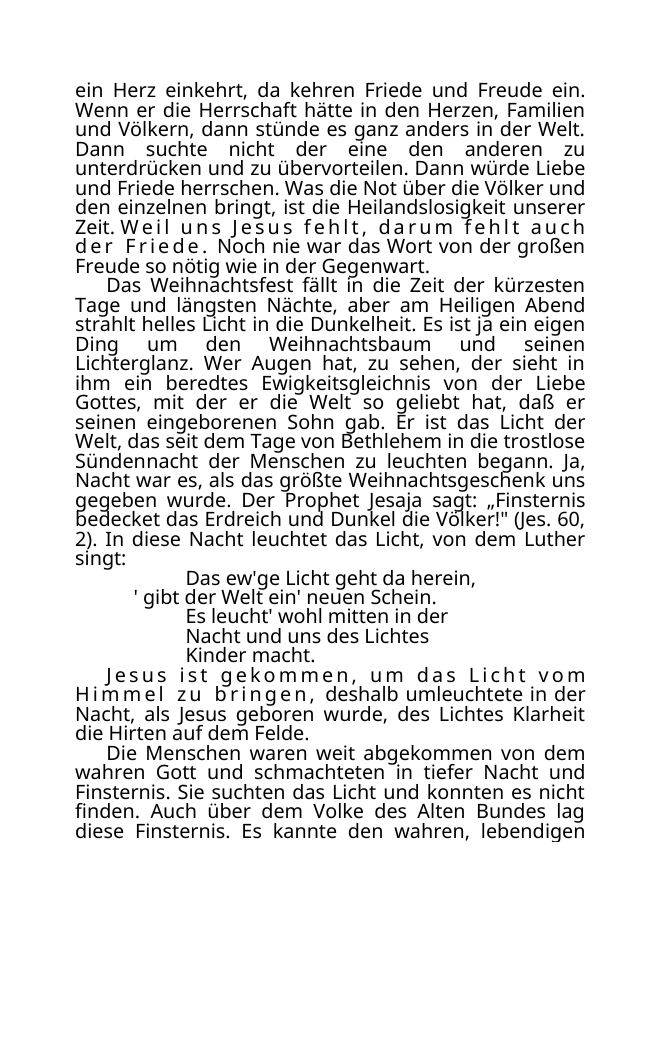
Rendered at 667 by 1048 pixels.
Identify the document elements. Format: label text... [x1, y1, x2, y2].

text Die Menschen waren weit abgekommen von dem wahren Gott und schmachteten in tiefer Nacht und Finsternis. Sie suchten das Licht und konnten es nicht finden. Auch über dem Volke des Alten Bundes lag diese Finsternis. Es kannte den wahren, lebendigen Gott wohl. Es wußte auch seine Gebote, aber trotzdem saßen die Menschen in der Dunkelheit und schauten nach dem Erlöser aus. Sie haben den Tag herbeigesehnt, wo der große Heiland und Retter kommen sollte. [75, 745, 586, 841]
text ' gibt der Welt ein' neuen Schein. [133, 589, 586, 608]
text ein Herz einkehrt, da kehren Friede und Freude ein. Wenn er die Herrschaft hätte in den Herzen, Familien und Völkern, dann stünde es ganz anders in der Welt. Dann suchte nicht der eine den anderen zu unterdrücken und zu übervorteilen. Dann würde Liebe und Friede herrschen. Was die Not über die Völker und den einzelnen bringt, ist die Heilandslosigkeit unserer Zeit. Weil uns Jesus fehlt, darum fehlt auch der Friede. Noch nie war das Wort von der großen Freude so nötig wie in der Gegenwart. [75, 82, 586, 277]
text Es leucht' wohl mitten in der Nacht und uns des Lichtes Kinder macht. [185, 608, 476, 667]
text Das Weihnachtsfest fällt in die Zeit der kürzesten Tage und längsten Nächte, aber am Heiligen Abend strahlt helles Licht in die Dunkelheit. Es ist ja ein eigen Ding um den Weihnachtsbaum und seinen Lichterglanz. Wer Augen hat, zu sehen, der sieht in ihm ein beredtes Ewigkeitsgleichnis von der Liebe Gottes, mit der er die Welt so geliebt hat, daß er seinen eingeborenen Sohn gab. Er ist das Licht der Welt, das seit dem Tage von Bethlehem in die trostlose Sündennacht der Menschen zu leuchten begann. Ja, Nacht war es, als das größte Weihnachtsgeschenk uns gegeben wurde. Der Prophet Jesaja sagt: „Finsternis bedecket das Erdreich und Dunkel die Völker!" (Jes. 60, 2). In diese Nacht leuchtet das Licht, von dem Luther singt: [75, 277, 586, 569]
text Das ew'ge Licht geht da herein, [185, 569, 586, 589]
text Jesus ist gekommen, um das Licht vom Himmel zu bringen, deshalb umleuchtete in der Nacht, als Jesus geboren wurde, des Lichtes Klarheit die Hirten auf dem Felde. [75, 667, 586, 745]
